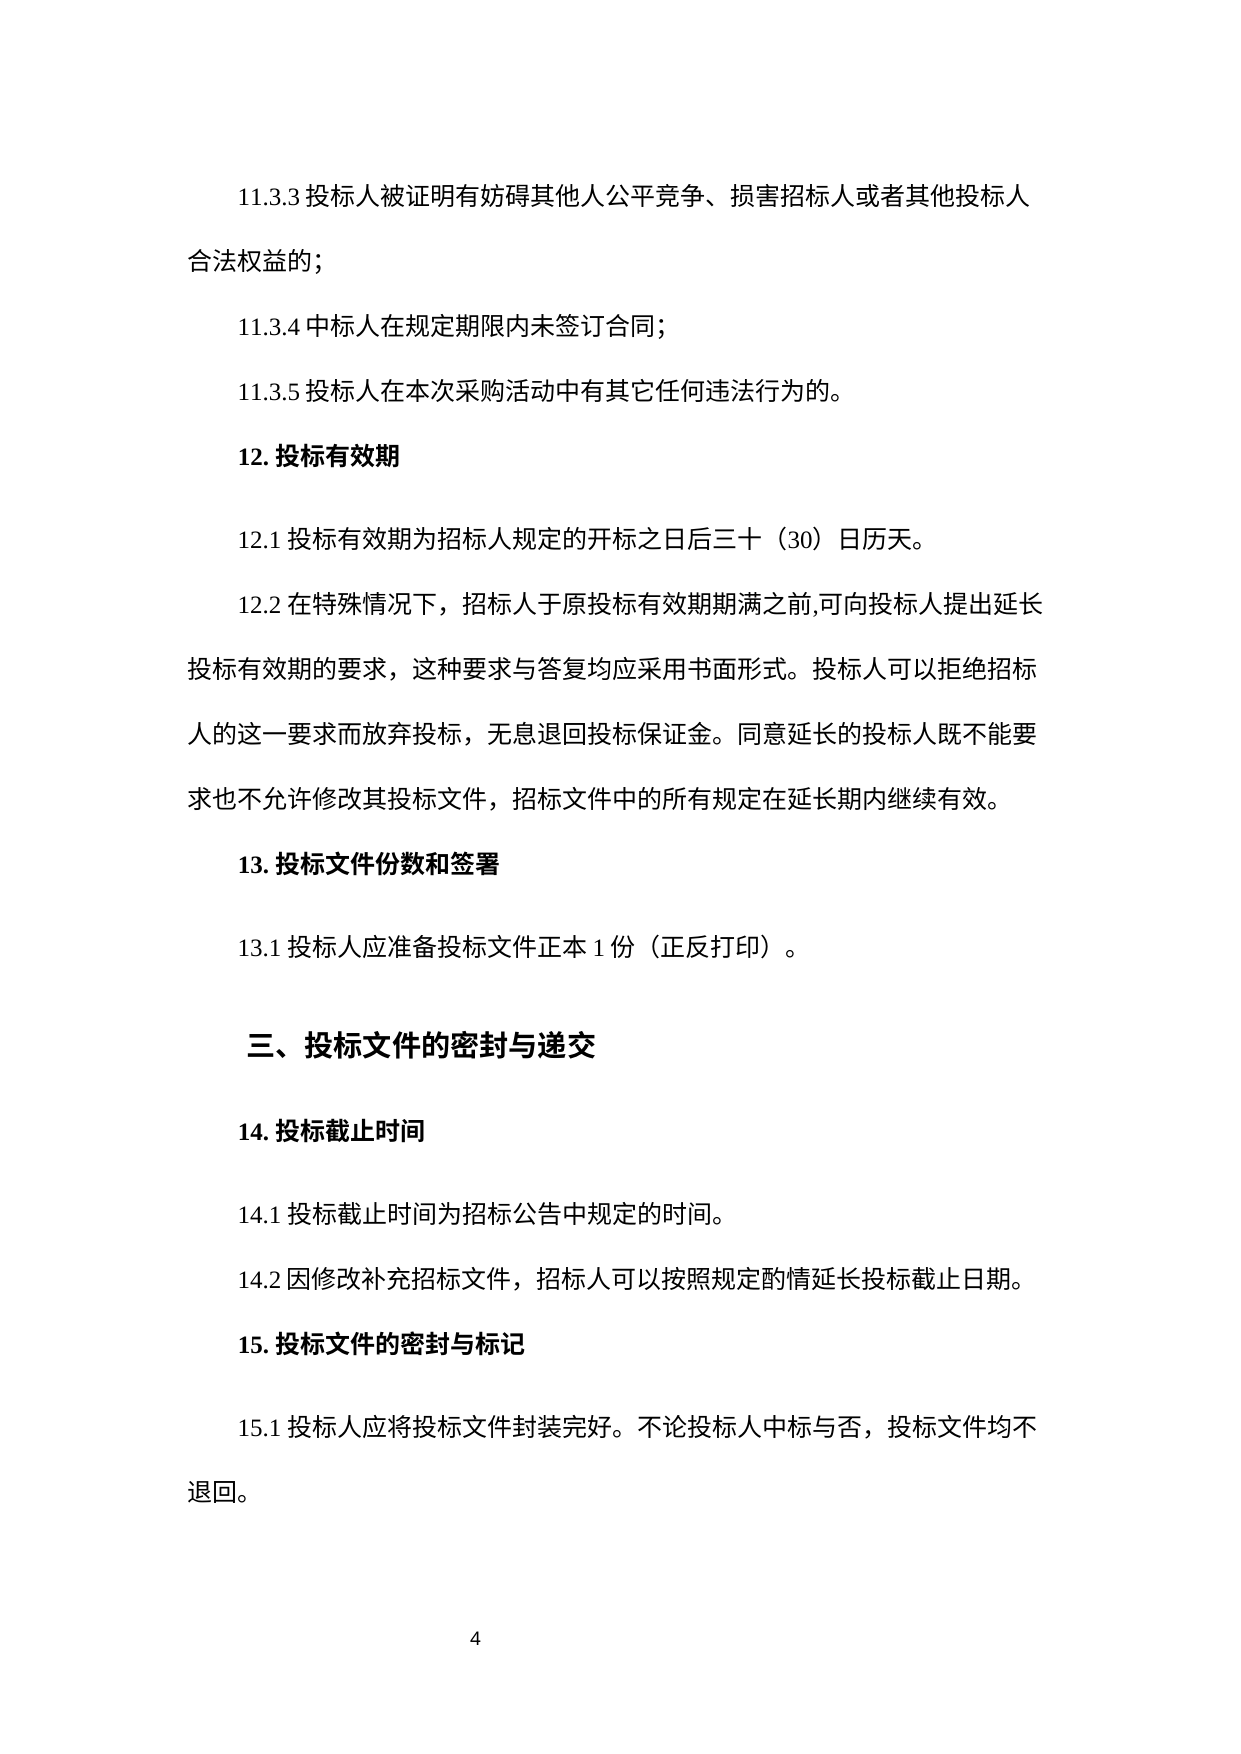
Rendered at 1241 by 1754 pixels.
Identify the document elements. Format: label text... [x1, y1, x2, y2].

text 12.1 投标有效期为招标人规定的开标之日后三十（30）日历天。 [187, 505, 1053, 570]
text 12.2 在特殊情况下，招标人于原投标有效期期满之前,可向投标人提出延长投标有效期的要求，这种要求与答复均应采用书面形式。投标人可以拒绝招标人的这一要求而放弃投标，无息退回投标保证金。同意延长的投标人既不能要求也不允许修改其投标文件，招标文件中的所有规定在延长期内继续有效。 [187, 570, 1053, 830]
text 15.1 投标人应将投标文件封装完好。不论投标人中标与否，投标文件均不退回。 [187, 1393, 1053, 1523]
text 15. 投标文件的密封与标记 [187, 1310, 1053, 1375]
text 14. 投标截止时间 [187, 1097, 1053, 1162]
text 14.1 投标截止时间为招标公告中规定的时间。 [187, 1180, 1053, 1245]
text 13.1 投标人应准备投标文件正本1份（正反打印）。 [187, 913, 1053, 978]
text 11.3.4中标人在规定期限内未签订合同； [187, 292, 1053, 357]
text 12. 投标有效期 [187, 422, 1053, 487]
text 11.3.3投标人被证明有妨碍其他人公平竞争、损害招标人或者其他投标人合法权益的； [187, 162, 1053, 292]
text 三、投标文件的密封与递交 [187, 1011, 1053, 1076]
text 14.2因修改补充招标文件，招标人可以按照规定酌情延长投标截止日期。 [187, 1245, 1053, 1310]
text 13. 投标文件份数和签署 [187, 830, 1053, 895]
text 11.3.5投标人在本次采购活动中有其它任何违法行为的。 [187, 357, 1053, 422]
